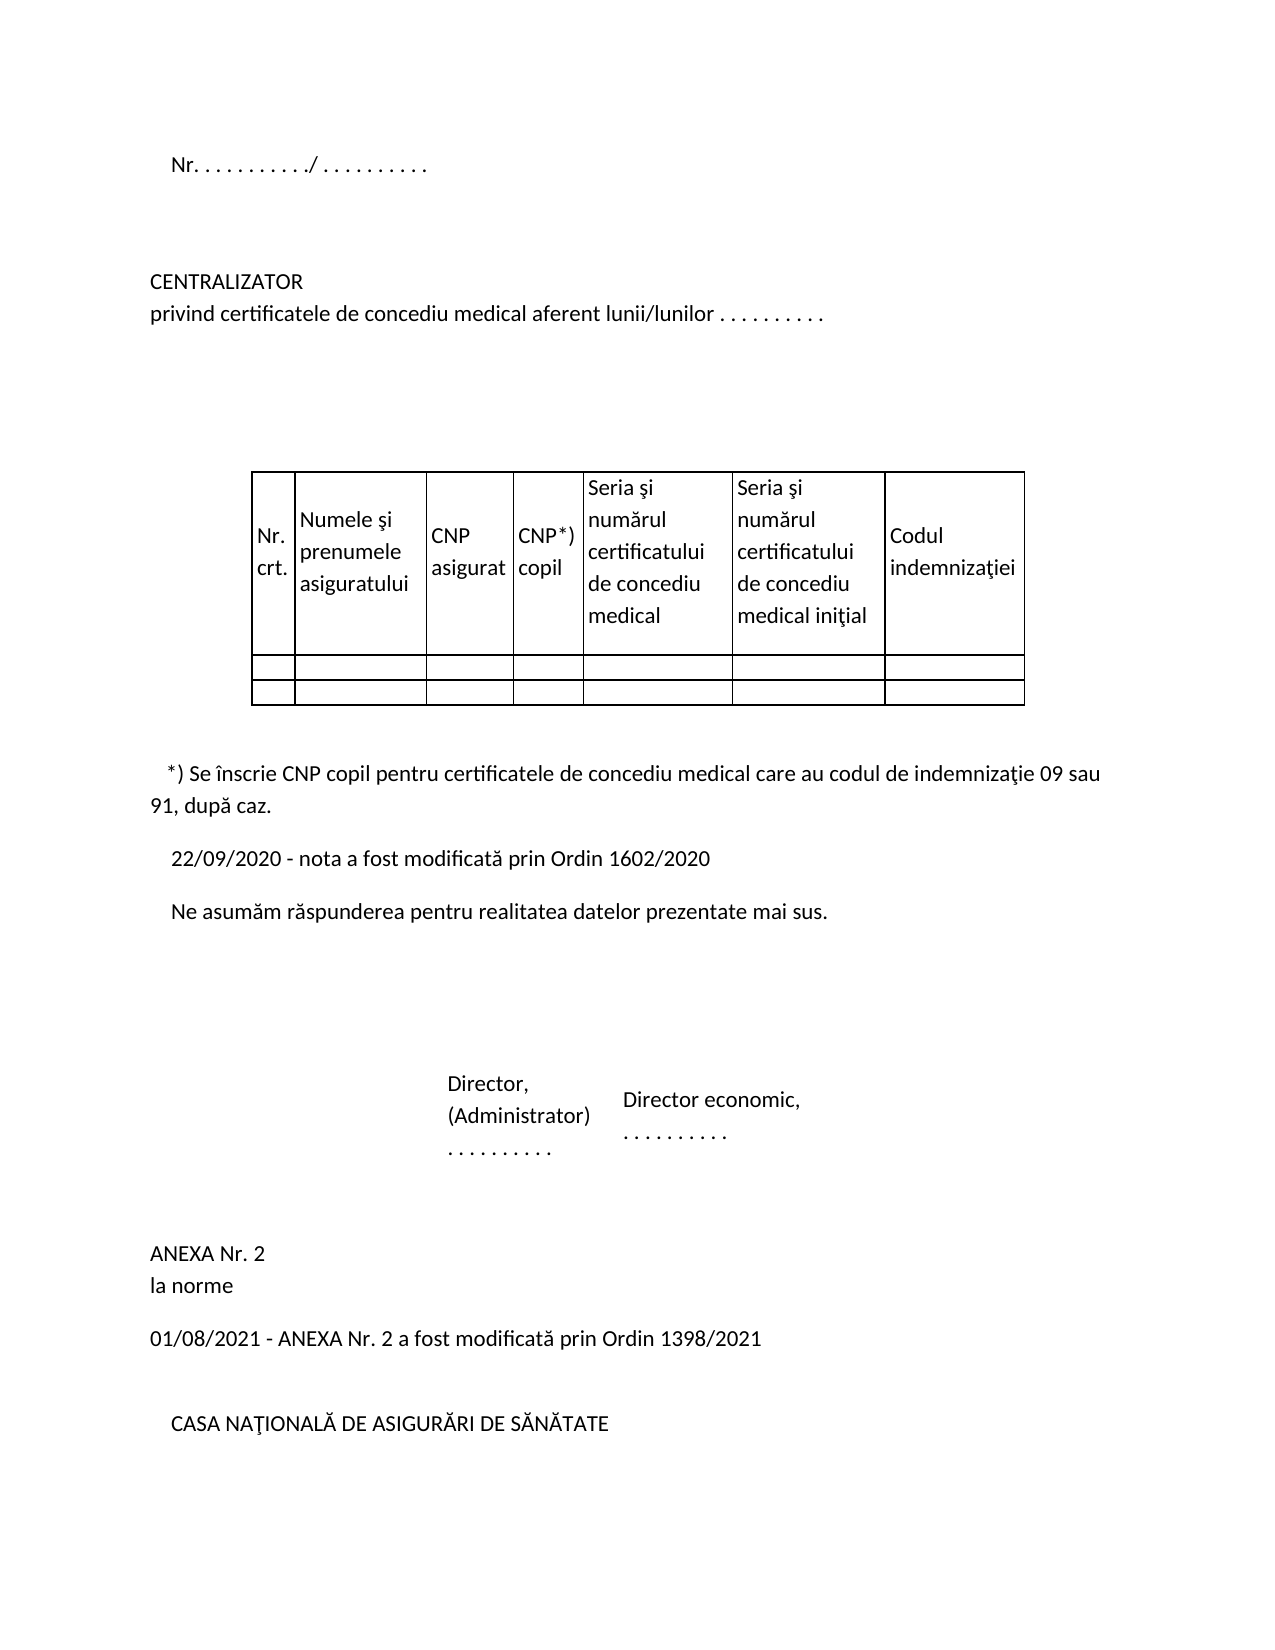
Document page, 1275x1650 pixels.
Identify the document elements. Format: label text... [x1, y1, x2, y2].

table_cell [584, 656, 732, 679]
table_cell [253, 656, 294, 679]
table_cell Numele şi prenumele asiguratului [296, 473, 426, 654]
text Ne asumăm răspunderea pentru realitatea datelor prezentate mai sus. [150, 897, 1125, 989]
text CENTRALIZATOR privind certificatele de concediu medical aferent lunii/lunilor . . . . . . . . . . [150, 267, 1125, 392]
table_cell [296, 656, 426, 679]
table_cell Director, (Administrator) . . . . . . . . . . [443, 1069, 618, 1186]
table_cell [514, 656, 583, 679]
table_cell [584, 681, 732, 704]
text *) Se înscrie CNP copil pentru certificatele de concediu medical care au codul de indemnizaţie 09 sau 91, după caz. [150, 759, 1125, 819]
table_cell [733, 681, 884, 704]
table_cell [427, 681, 513, 704]
table_cell [514, 681, 583, 704]
table_cell Nr. crt. [253, 473, 294, 654]
text CASA NAŢIONALĂ DE ASIGURĂRI DE SĂNĂTATE [150, 1409, 1125, 1437]
table_cell [733, 656, 884, 679]
text Nr. . . . . . . . . . ./ . . . . . . . . . . [150, 150, 1125, 242]
table_cell [253, 681, 294, 704]
table_cell Director economic, . . . . . . . . . . [618, 1069, 833, 1186]
text ANEXA Nr. 2 la norme [150, 1239, 1125, 1299]
text 01/08/2021 - ANEXA Nr. 2 a fost modificată prin Ordin 1398/2021 [150, 1324, 1125, 1384]
text 22/09/2020 - nota a fost modificată prin Ordin 1602/2020 [150, 844, 1125, 872]
table_cell Seria şi numărul certificatului de concediu medical iniţial [733, 473, 884, 654]
table_cell Codul indemnizaţiei [886, 473, 1024, 654]
table_cell Seria şi numărul certificatului de concediu medical [584, 473, 732, 654]
table_cell CNP*) copil [514, 473, 583, 654]
table_cell [296, 681, 426, 704]
table_cell [427, 656, 513, 679]
table_cell [886, 681, 1024, 704]
table_cell CNP asigurat [427, 473, 513, 654]
table_cell [886, 656, 1024, 679]
